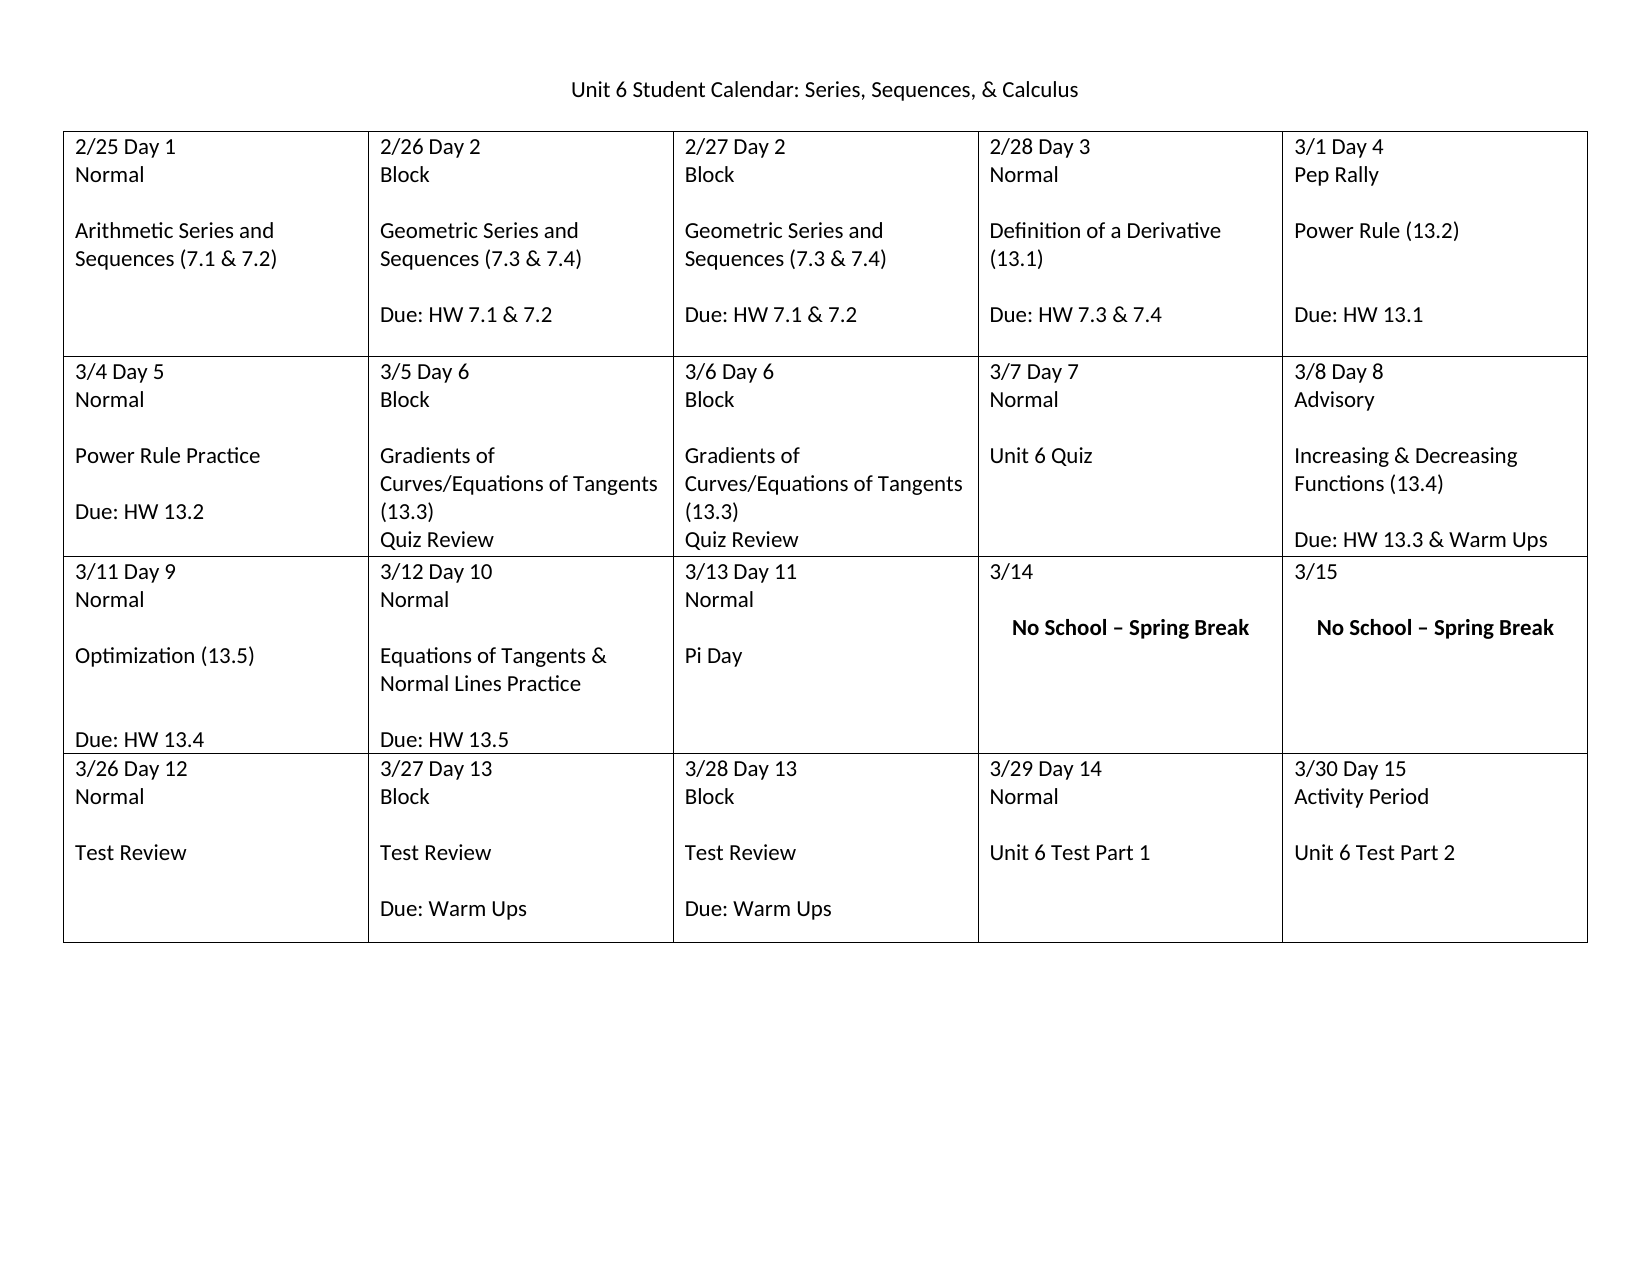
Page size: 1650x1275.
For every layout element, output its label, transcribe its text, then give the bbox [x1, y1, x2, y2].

table_cell 3/26 Day 12 Normal Test Review [64, 754, 368, 942]
table_cell 3/28 Day 13 Block Test Review Due: Warm Ups [674, 754, 978, 942]
table_cell 3/27 Day 13 Block Test Review Due: Warm Ups [369, 754, 673, 942]
text Unit 6 Student Calendar: Series, Sequences, & Calculus [75, 75, 1575, 103]
table_cell 3/11 Day 9 Normal Optimization (13.5) Due: HW 13.4 [64, 557, 368, 753]
table_header 2/26 Day 2 Block Geometric Series and Sequences (7.3 & 7.4) Due: HW 7.1 & 7.2 [369, 132, 673, 356]
table_cell 3/13 Day 11 Normal Pi Day [674, 557, 978, 753]
table_cell 3/30 Day 15 Activity Period Unit 6 Test Part 2 [1283, 754, 1587, 942]
table_cell 3/8 Day 8 Advisory Increasing & Decreasing Functions (13.4) Due: HW 13.3 & Warm Ups [1283, 357, 1587, 556]
table_cell 3/5 Day 6 Block Gradients of Curves/Equations of Tangents (13.3) Quiz Review [369, 357, 673, 556]
table_header 2/27 Day 2 Block Geometric Series and Sequences (7.3 & 7.4) Due: HW 7.1 & 7.2 [674, 132, 978, 356]
table_cell 3/7 Day 7 Normal Unit 6 Quiz [979, 357, 1282, 556]
table_cell 3/15 No School – Spring Break [1283, 557, 1587, 753]
table_cell 3/12 Day 10 Normal Equations of Tangents & Normal Lines Practice Due: HW 13.5 [369, 557, 673, 753]
table_cell 3/14 No School – Spring Break [979, 557, 1282, 753]
table_cell 3/29 Day 14 Normal Unit 6 Test Part 1 [979, 754, 1282, 942]
table_header 2/28 Day 3 Normal Definition of a Derivative (13.1) Due: HW 7.3 & 7.4 [979, 132, 1282, 356]
table_header 3/1 Day 4 Pep Rally Power Rule (13.2) Due: HW 13.1 [1283, 132, 1587, 356]
table_cell 3/6 Day 6 Block Gradients of Curves/Equations of Tangents (13.3) Quiz Review [674, 357, 978, 556]
table_header 2/25 Day 1 Normal Arithmetic Series and Sequences (7.1 & 7.2) [64, 132, 368, 356]
table_cell 3/4 Day 5 Normal Power Rule Practice Due: HW 13.2 [64, 357, 368, 556]
